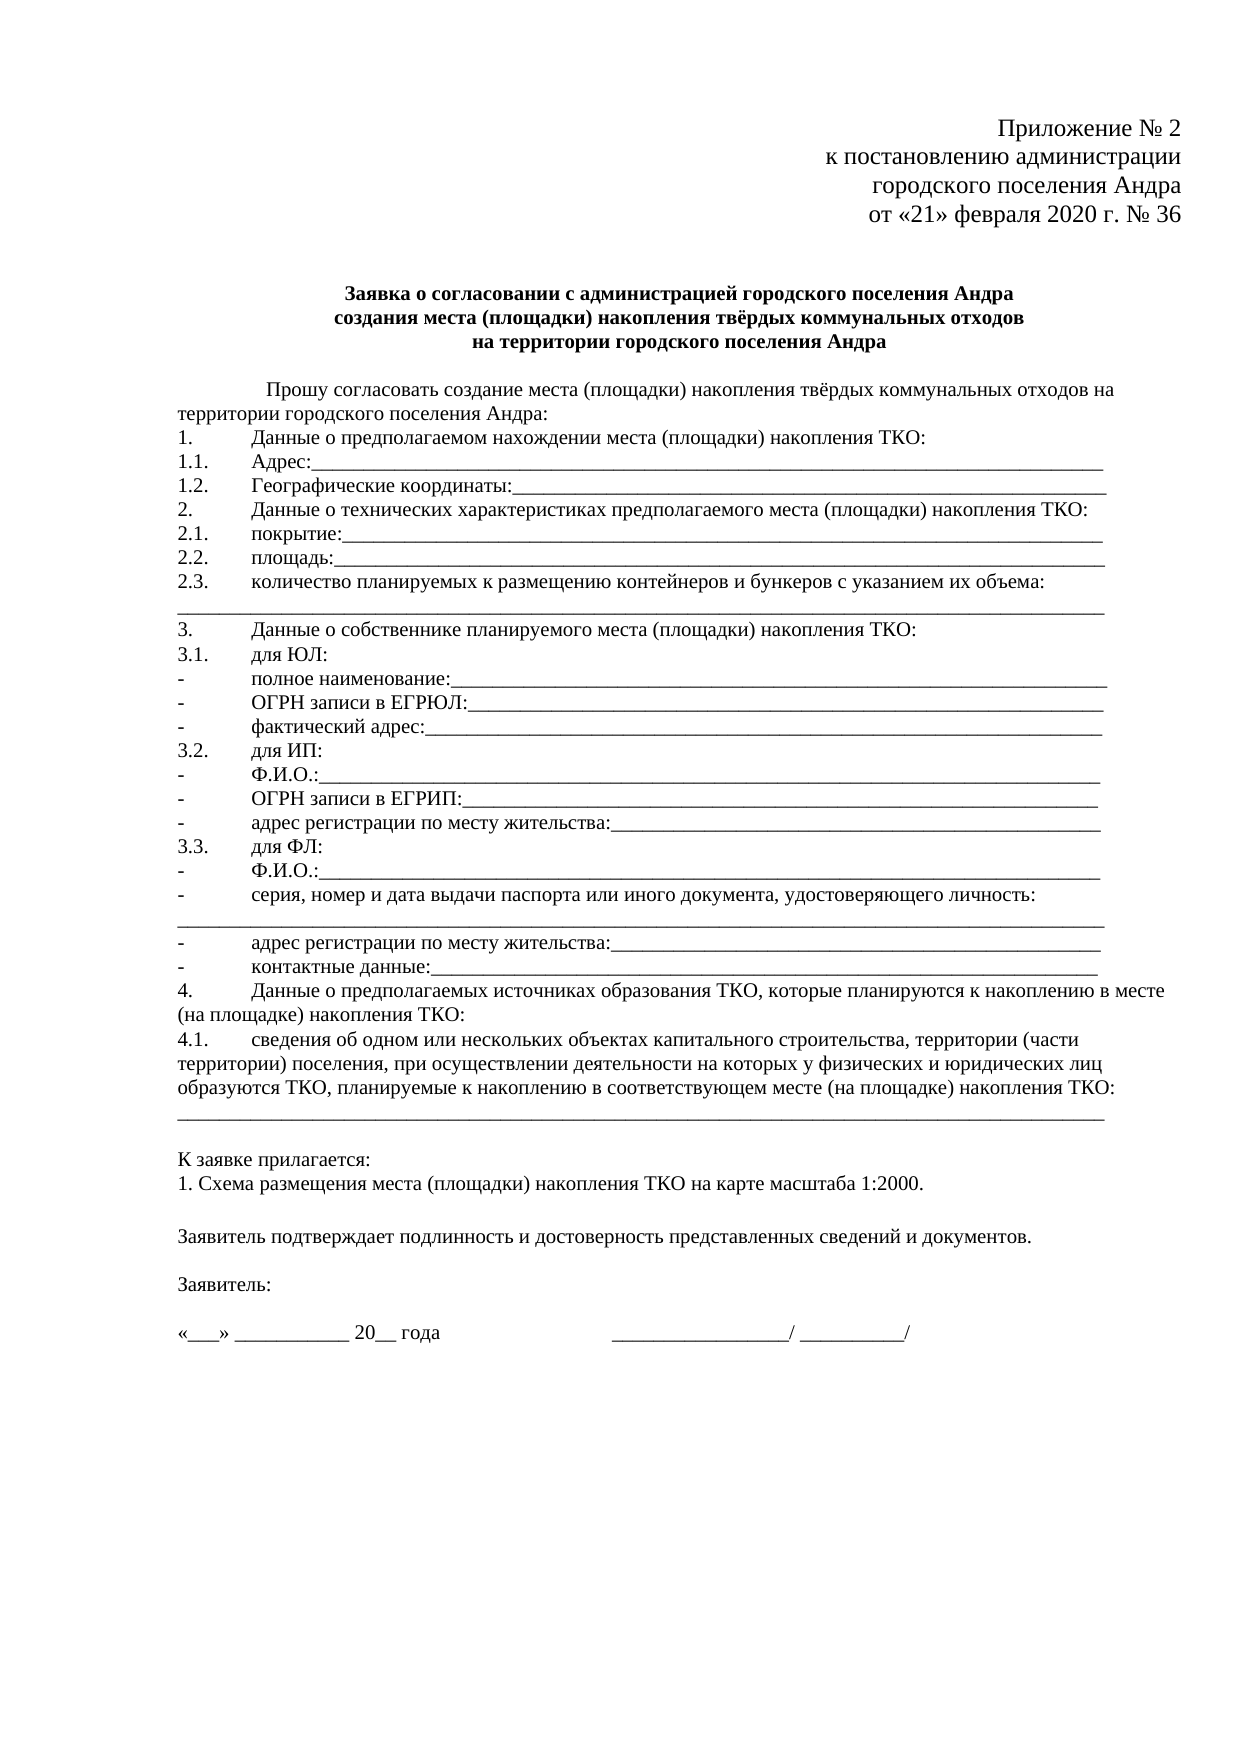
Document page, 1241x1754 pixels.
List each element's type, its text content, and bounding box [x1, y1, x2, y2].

text Прошу согласовать создание места (площадки) накопления твёрдых коммунальных отходов на территории городского поселения Андра: [177, 377, 1181, 425]
text - ОГРН записи в ЕГРИП:_____________________________________________________________ [177, 786, 1181, 810]
text - адрес регистрации по месту жительства:_______________________________________________ [177, 810, 1181, 834]
text 3.3. для ФЛ: [177, 834, 1181, 858]
text 3. Данные о собственнике планируемого места (площадки) накопления ТКО: [177, 617, 1181, 641]
text 2.3. количество планируемых к размещению контейнеров и бункеров с указанием их объема: _________________________________________________________________________________________ [177, 569, 1181, 617]
text Приложение № 2 [177, 113, 1181, 141]
text к постановлению администрации [177, 141, 1181, 170]
text - ОГРН записи в ЕГРЮЛ:_____________________________________________________________ [177, 689, 1181, 714]
text от «21» февраля 2020 г. № 36 [177, 199, 1181, 228]
text на территории городского поселения Андра [177, 329, 1181, 353]
text 1. Данные о предполагаемом нахождении места (площадки) накопления ТКО: [177, 425, 1181, 449]
text городского поселения Андра [177, 170, 1181, 199]
text Заявитель подтверждает подлинность и достоверность представленных сведений и документов. [177, 1224, 1181, 1248]
text 4. Данные о предполагаемых источниках образования ТКО, которые планируются к накоплению в месте (на площадке) накопления ТКО: [177, 978, 1181, 1026]
text - серия, номер и дата выдачи паспорта или иного документа, удостоверяющего личность: _________________________________________________________________________________________ [177, 882, 1181, 930]
text 1.2. Географические координаты:_________________________________________________________ [177, 473, 1181, 497]
text - контактные данные:________________________________________________________________ [177, 954, 1181, 978]
text - полное наименование:_______________________________________________________________ [177, 666, 1181, 689]
text 4.1. сведения об одном или нескольких объектах капитального строительства, территории (части территории) поселения, при осуществлении деятельности на которых у физических и юридических лиц образуются ТКО, планируемые к накоплению в соответствующем месте (на площадке) накопления ТКО: _________________________________________________________________________________________ [177, 1026, 1181, 1123]
text - фактический адрес:_________________________________________________________________ [177, 714, 1181, 738]
text - Ф.И.О.:___________________________________________________________________________ [177, 858, 1181, 882]
text 3.2. для ИП: [177, 738, 1181, 762]
text 1.1. Адрес:____________________________________________________________________________ [177, 449, 1181, 473]
text 3.1. для ЮЛ: [177, 641, 1181, 666]
text - Ф.И.О.:___________________________________________________________________________ [177, 762, 1181, 786]
text 2. Данные о технических характеристиках предполагаемого места (площадки) накопления ТКО: [177, 497, 1181, 521]
text 1. Схема размещения места (площадки) накопления ТКО на карте масштаба 1:2000. [177, 1171, 1181, 1195]
text создания места (площадки) накопления твёрдых коммунальных отходов [177, 304, 1181, 329]
text Заявитель: [177, 1272, 1181, 1296]
text 2.1. покрытие:_________________________________________________________________________ [177, 521, 1181, 545]
text «___» ___________ 20__ года _________________/ __________/ [177, 1320, 1181, 1344]
text - адрес регистрации по месту жительства:_______________________________________________ [177, 930, 1181, 954]
text Заявка о согласовании с администрацией городского поселения Андра [177, 281, 1181, 304]
text К заявке прилагается: [177, 1147, 1181, 1171]
text 2.2. площадь:__________________________________________________________________________ [177, 545, 1181, 569]
